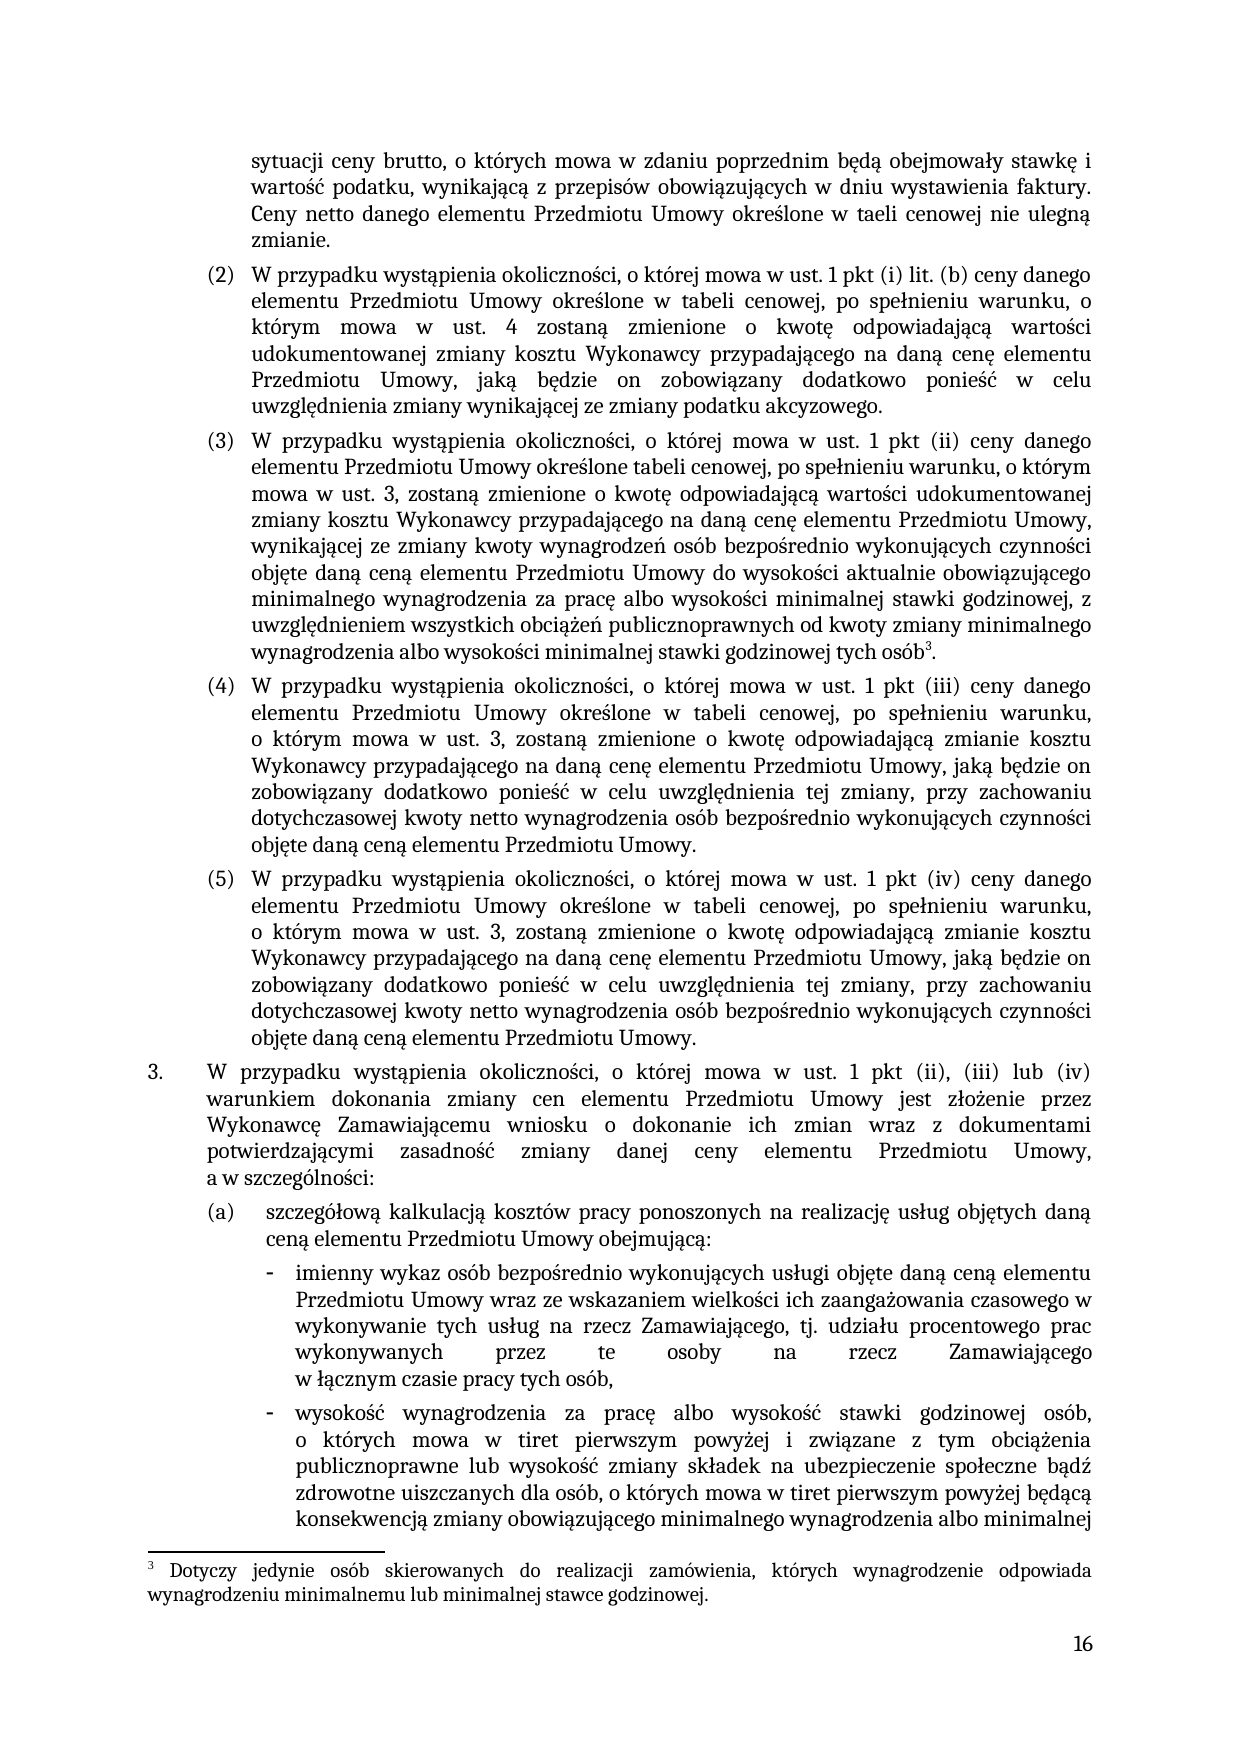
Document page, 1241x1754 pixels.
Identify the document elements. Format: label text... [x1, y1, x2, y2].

list imienny wykaz osób bezpośrednio wykonujących usługi objęte daną ceną elementu Przedmiotu Umowy wraz ze wskazaniem wielkości ich zaangażowania czasowego w wykonywanie tych usług na rzecz Zamawiającego, tj. udziału procentowego prac wykonywanych przez te osoby na rzecz Zamawiającego w łącznym czasie pracy tych osób, [266, 1260, 1093, 1392]
list W przypadku wystąpienia okoliczności, o której mowa w ust. 1 pkt (iv) ceny danego elementu Przedmiotu Umowy określone w tabeli cenowej, po spełnieniu warunku, o którym mowa w ust. 3, zostaną zmienione o kwotę odpowiadającą zmianie kosztu Wykonawcy przypadającego na daną cenę elementu Przedmiotu Umowy, jaką będzie on zobowiązany dodatkowo ponieść w celu uwzględnienia tej zmiany, przy zachowaniu dotychczasowej kwoty netto wynagrodzenia osób bezpośrednio wykonujących czynności objęte daną ceną elementu Przedmiotu Umowy. [207, 866, 1093, 1051]
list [266, 1400, 1093, 1532]
list W przypadku wystąpienia okoliczności, o której mowa w ust. 1 pkt (ii) ceny danego elementu Przedmiotu Umowy określone tabeli cenowej, po spełnieniu warunku, o którym mowa w ust. 3, zostaną zmienione o kwotę odpowiadającą wartości udokumentowanej zmiany kosztu Wykonawcy przypadającego na daną cenę elementu Przedmiotu Umowy, wynikającej ze zmiany kwoty wynagrodzeń osób bezpośrednio wykonujących czynności objęte daną ceną elementu Przedmiotu Umowy do wysokości aktualnie obowiązującego minimalnego wynagrodzenia za pracę albo wysokości minimalnej stawki godzinowej, z uwzględnieniem wszystkich obciążeń publicznoprawnych od kwoty zmiany minimalnego wynagrodzenia albo wysokości minimalnej stawki godzinowej tych osób. [207, 428, 1093, 665]
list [207, 148, 1093, 253]
list W przypadku wystąpienia okoliczności, o której mowa w ust. 1 pkt (ii), (iii) lub (iv) warunkiem dokonania zmiany cen elementu Przedmiotu Umowy jest złożenie przez Wykonawcę Zamawiającemu wniosku o dokonanie ich zmian wraz z dokumentami potwierdzającymi zasadność zmiany danej ceny elementu Przedmiotu Umowy, a w szczególności: [148, 1059, 1093, 1191]
list W przypadku wystąpienia okoliczności, o której mowa w ust. 1 pkt (i) lit. (b) ceny danego elementu Przedmiotu Umowy określone w tabeli cenowej, po spełnieniu warunku, o którym mowa w ust. 4 zostaną zmienione o kwotę odpowiadającą wartości udokumentowanej zmiany kosztu Wykonawcy przypadającego na daną cenę elementu Przedmiotu Umowy, jaką będzie on zobowiązany dodatkowo ponieść w celu uwzględnienia zmiany wynikającej ze zmiany podatku akcyzowego. [207, 261, 1093, 419]
list szczegółową kalkulacją kosztów pracy ponoszonych na realizację usług objętych daną ceną elementu Przedmiotu Umowy obejmującą: [207, 1199, 1093, 1252]
list W przypadku wystąpienia okoliczności, o której mowa w ust. 1 pkt (iii) ceny danego elementu Przedmiotu Umowy określone w tabeli cenowej, po spełnieniu warunku, o którym mowa w ust. 3, zostaną zmienione o kwotę odpowiadającą zmianie kosztu Wykonawcy przypadającego na daną cenę elementu Przedmiotu Umowy, jaką będzie on zobowiązany dodatkowo ponieść w celu uwzględnienia tej zmiany, przy zachowaniu dotychczasowej kwoty netto wynagrodzenia osób bezpośrednio wykonujących czynności objęte daną ceną elementu Przedmiotu Umowy. [207, 673, 1093, 858]
